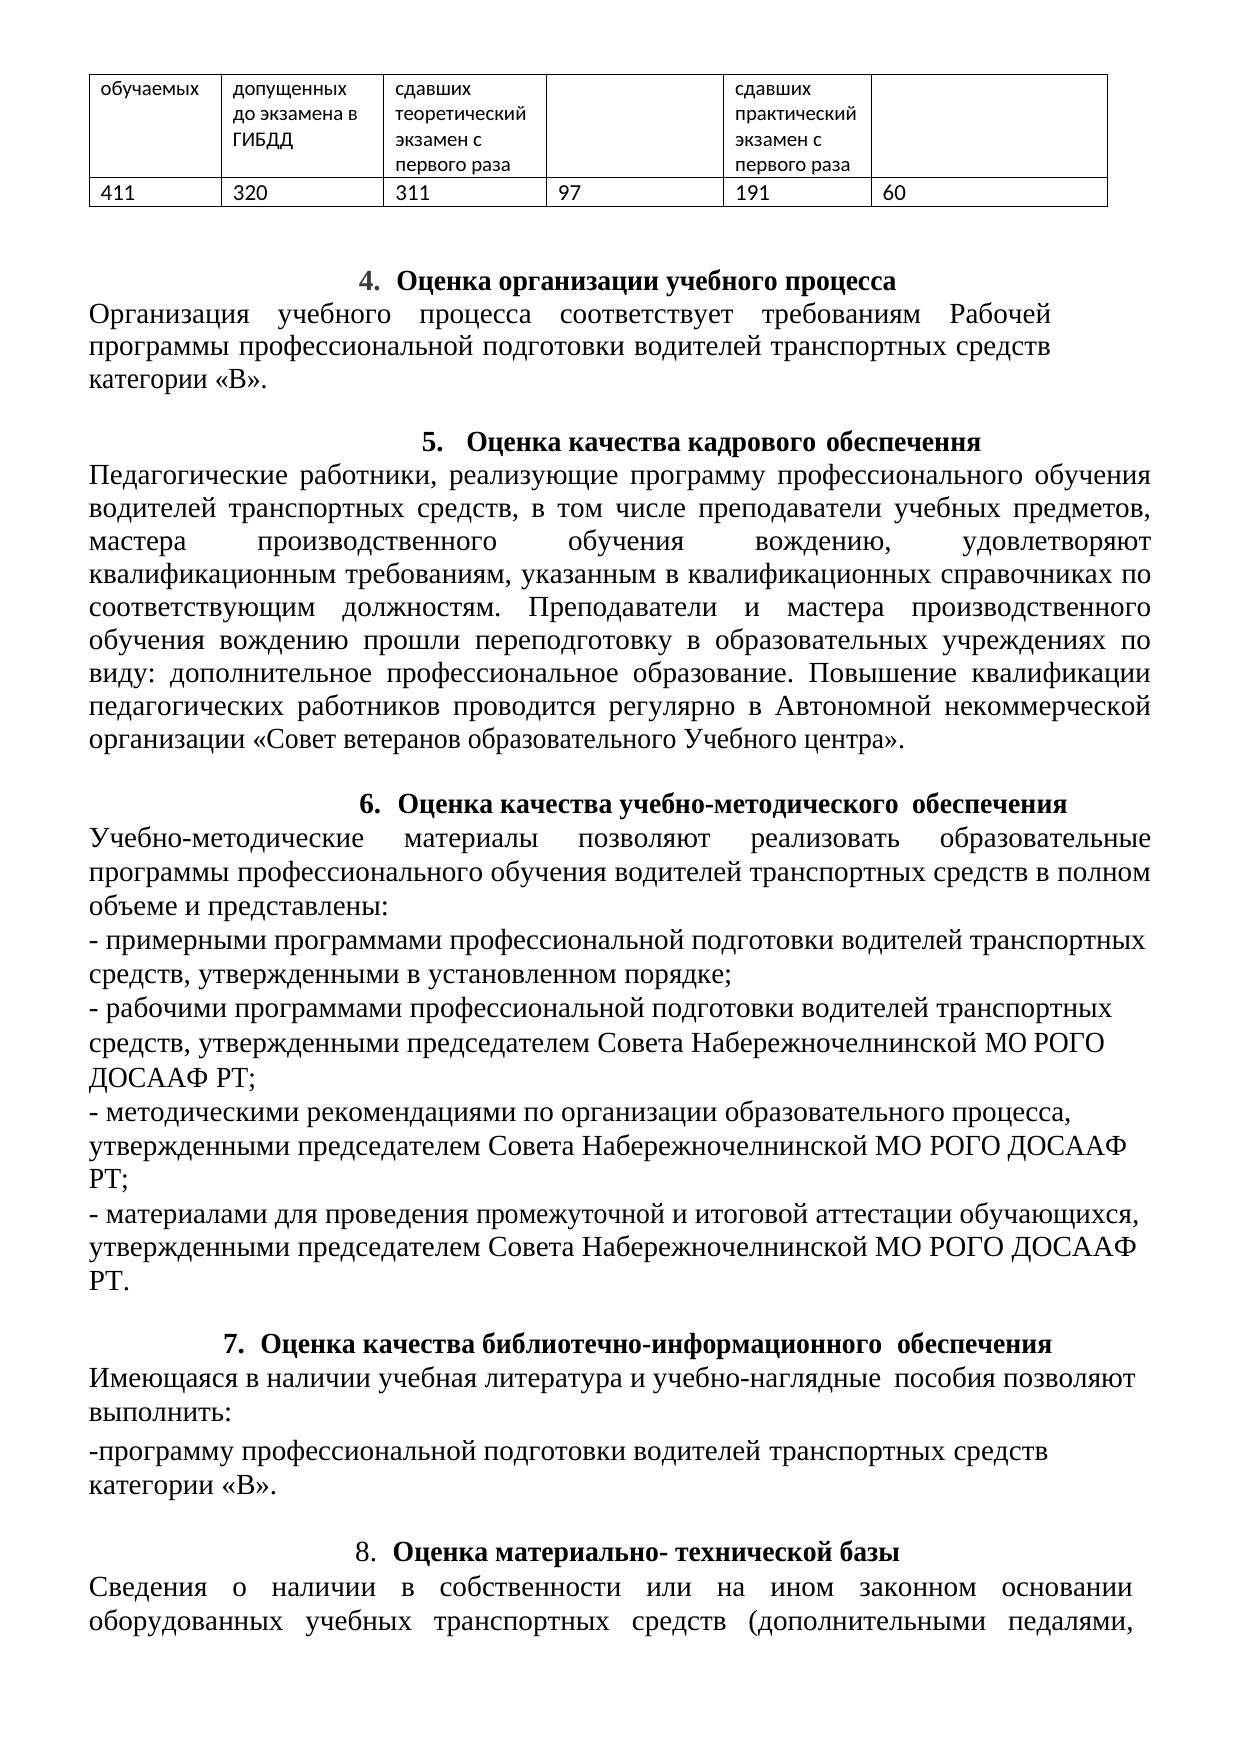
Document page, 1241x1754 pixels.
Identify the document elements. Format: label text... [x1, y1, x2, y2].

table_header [724, 75, 871, 177]
table_cell 411 [90, 178, 221, 206]
table_cell 320 [222, 178, 383, 206]
subtitle Оценка качества учебно-методического обеспечения [359, 786, 1152, 820]
text Педагогические работники, реализующие программу профессионального обучения водителей транспортных средств, в том числе преподаватели учебных предметов, мастера производственного обучения вождению, удовлетворяют квалификационным требованиям, указанным в квалификационных справочниках по соответствующим должностям. Преподаватели и мастера производственного обучения вождению прошли переподготовку в образовательных учреждениях по виду: дополнительное профессиональное образование. Повышение квалификации педагогических работников проводится регулярно в Автономной некоммерческой организации «Совет ветеранов образовательного Учебного центра». [89, 458, 1152, 754]
table_cell 60 [872, 178, 1107, 206]
table_cell 191 [724, 178, 871, 206]
list - рабочими программами профессиональной подготовки водителей транспортных средств, утвержденными председателем Совета Набережночелнинской МО РОГО ДОСААФ PT; [89, 990, 1152, 1094]
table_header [222, 75, 383, 177]
subtitle Оценка качества кадрового обеспечення [251, 424, 1152, 458]
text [89, 1569, 1134, 1637]
list -программу профессиональной подготовки водителей транспортных средств категории «В». [89, 1433, 1134, 1500]
subtitle Оценка качества библиотечно-информационного обеспечения [223, 1326, 1152, 1361]
text Организация учебного процесса соответствует требованиям Рабочей программы профессиональной подготовки водителей транспортных средств категории «В». [89, 298, 1051, 394]
table_cell 311 [384, 178, 546, 206]
table_header % [547, 75, 723, 177]
text - примерными программами профессиональной подготовки водителей транспортных средств, утвержденными в установленном порядке; [89, 922, 1152, 989]
subtitle Оценка материально- технической базы [103, 1534, 1152, 1569]
text Учебно-методические материалы позволяют реализовать образовательные программы профессионального обучения водителей транспортных средств в полном объеме и представлены: [89, 820, 1152, 922]
list - материалами для проведения промежуточной и итоговой аттестации обучающихся, утвержденными председателем Совета Набережночелнинской МО РОГО ДОСААФ РТ. [89, 1196, 1152, 1296]
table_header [90, 75, 221, 177]
table_header % [872, 75, 1107, 177]
text Имеющаяся в наличии учебная литература и учебно-наглядные пособия позволяют выполнить: [89, 1361, 1152, 1428]
list - методическими рекомендациями по организации образовательного процесса, утвержденными председателем Совета Набережночелнинской МО РОГО ДОСААФ РТ; [89, 1094, 1152, 1195]
table_cell 97 [547, 178, 723, 206]
subtitle Оценка организации учебного процесса [103, 263, 1152, 297]
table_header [384, 75, 546, 177]
